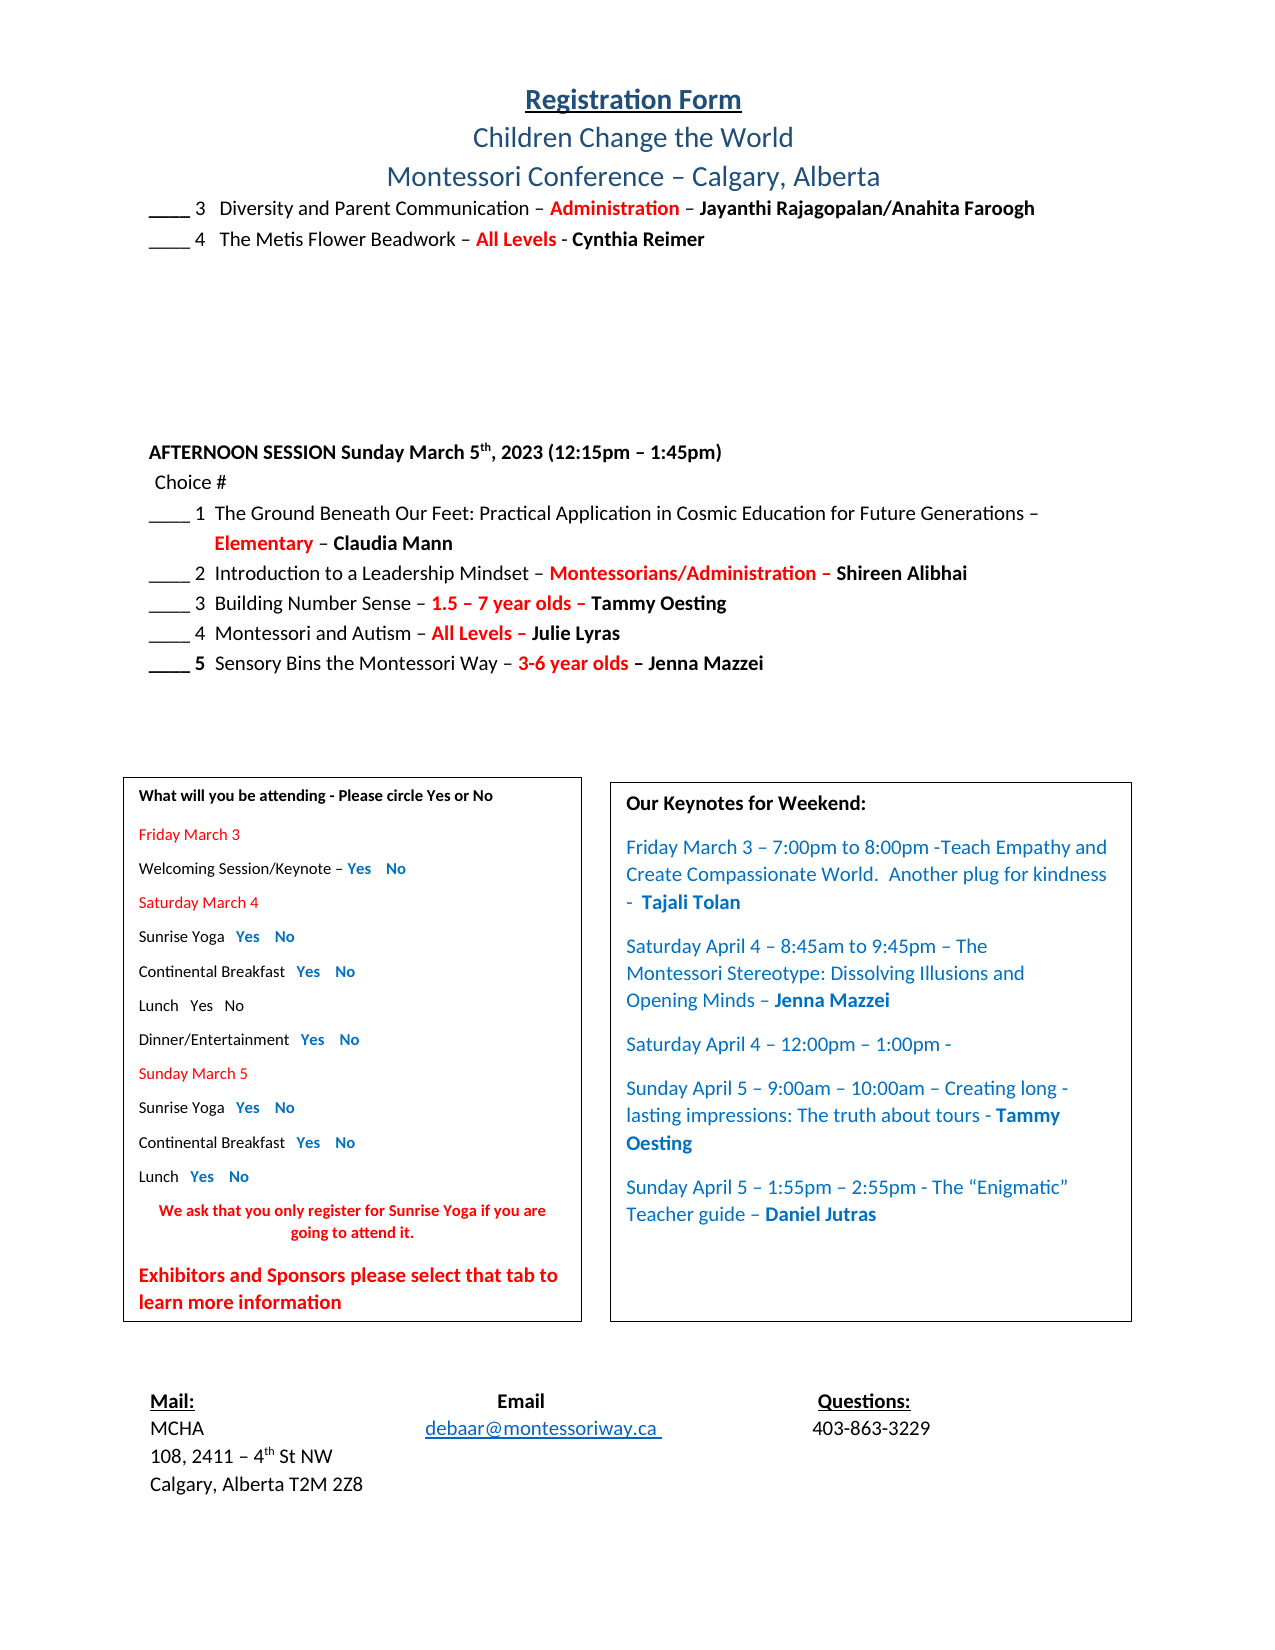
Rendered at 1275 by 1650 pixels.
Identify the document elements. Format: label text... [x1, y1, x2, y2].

text 108, 2411 – 4th St NW [150, 1443, 1125, 1469]
text Choice # [150, 469, 1125, 495]
text ____ 2 Introduction to a Leadership Mindset – Montessorians/Administration – Shireen Alibhai [148, 560, 1125, 586]
text ____ 4 Montessori and Autism – All Levels – Julie Lyras [148, 620, 1125, 646]
text Mail: Email Questions: [150, 1388, 1125, 1413]
text ____ 3 Diversity and Parent Communication – Administration – Jayanthi Rajagopalan/Anahita Faroogh [148, 196, 1125, 221]
text AFTERNOON SESSION Sunday March 5th, 2023 (12:15pm – 1:45pm) [148, 439, 1125, 464]
text ____ 4 The Metis Flower Beadwork – All Levels - Cynthia Reimer [148, 226, 1125, 251]
text MCHA debaar@montessoriway.ca 403-863-3229 [150, 1416, 1125, 1441]
text ____ 5 Sensory Bins the Montessori Way – 3-6 year olds – Jenna Mazzei [148, 650, 1125, 676]
text Elementary – Claudia Mann [148, 530, 1125, 555]
text Calgary, Alberta T2M 2Z8 [150, 1471, 1125, 1496]
text ____ 1 The Ground Beneath Our Feet: Practical Application in Cosmic Education for Future Generations – [148, 500, 1125, 525]
text ____ 3 Building Number Sense – 1.5 – 7 year olds – Tammy Oesting [148, 590, 1125, 616]
